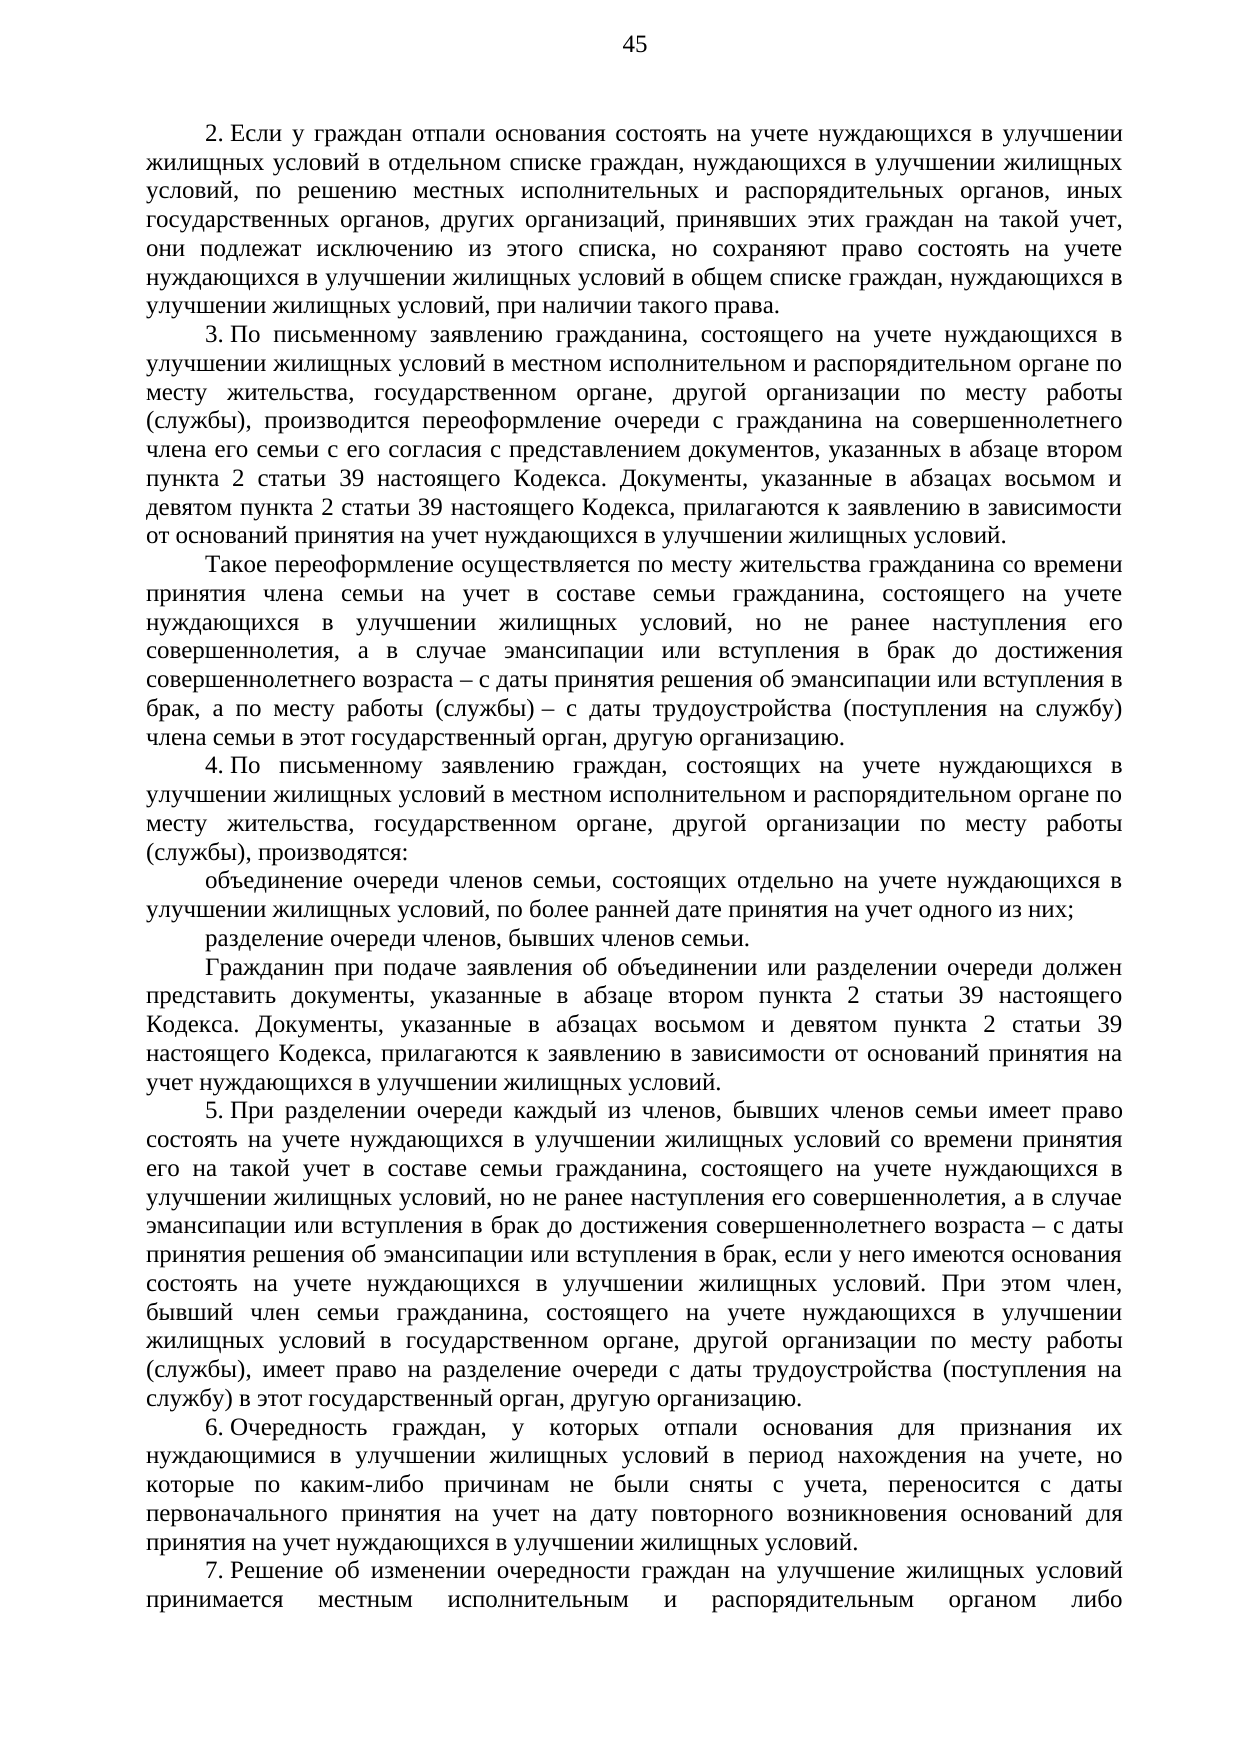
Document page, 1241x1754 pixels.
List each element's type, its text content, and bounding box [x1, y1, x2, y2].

text 3. По письменному заявлению гражданина, состоящего на учете нуждающихся в улучшении жилищных условий в местном исполнительном и распорядительном органе по месту жительства, государственном органе, другой организации по месту работы (службы), производится переоформление очереди с гражданина на совершеннолетнего члена его семьи с его согласия с представлением документов, указанных в абзаце втором пункта 2 статьи 39 настоящего Кодекса. Документы, указанные в абзацах восьмом и девятом пункта 2 статьи 39 настоящего Кодекса, прилагаются к заявлению в зависимости от оснований принятия на учет нуждающихся в улучшении жилищных условий. [146, 319, 1123, 549]
text 6. Очередность граждан, у которых отпали основания для признания их нуждающимися в улучшении жилищных условий в период нахождения на учете, но которые по каким-либо причинам не были сняты с учета, переносится с даты первоначального принятия на учет на дату повторного возникновения оснований для принятия на учет нуждающихся в улучшении жилищных условий. [146, 1412, 1123, 1556]
text 4. По письменному заявлению граждан, состоящих на учете нуждающихся в улучшении жилищных условий в местном исполнительном и распорядительном органе по месту жительства, государственном органе, другой организации по месту работы (службы), производятся: [146, 751, 1123, 866]
text Такое переоформление осуществляется по месту жительства гражданина со времени принятия члена семьи на учет в составе семьи гражданина, состоящего на учете нуждающихся в улучшении жилищных условий, но не ранее наступления его совершеннолетия, а в случае эмансипации или вступления в брак до достижения совершеннолетнего возраста – с даты принятия решения об эмансипации или вступления в брак, а по месту работы (службы) – с даты трудоустройства (поступления на службу) члена семьи в этот государственный орган, другую организацию. [146, 549, 1123, 751]
text разделение очереди членов, бывших членов семьи. [146, 923, 1123, 952]
text объединение очереди членов семьи, состоящих отдельно на учете нуждающихся в улучшении жилищных условий, по более ранней дате принятия на учет одного из них; [146, 866, 1123, 923]
text Гражданин при подаче заявления об объединении или разделении очереди должен представить документы, указанные в абзаце втором пункта 2 статьи 39 настоящего Кодекса. Документы, указанные в абзацах восьмом и девятом пункта 2 статьи 39 настоящего Кодекса, прилагаются к заявлению в зависимости от оснований принятия на учет нуждающихся в улучшении жилищных условий. [146, 952, 1123, 1096]
text 2. Если у граждан отпали основания состоять на учете нуждающихся в улучшении жилищных условий в отдельном списке граждан, нуждающихся в улучшении жилищных условий, по решению местных исполнительных и распорядительных органов, иных государственных органов, других организаций, принявших этих граждан на такой учет, они подлежат исключению из этого списка, но сохраняют право состоять на учете нуждающихся в улучшении жилищных условий в общем списке граждан, нуждающихся в улучшении жилищных условий, при наличии такого права. [146, 118, 1123, 319]
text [146, 1556, 1123, 1613]
text 5. При разделении очереди каждый из членов, бывших членов семьи имеет право состоять на учете нуждающихся в улучшении жилищных условий со времени принятия его на такой учет в составе семьи гражданина, состоящего на учете нуждающихся в улучшении жилищных условий, но не ранее наступления его совершеннолетия, а в случае эмансипации или вступления в брак до достижения совершеннолетнего возраста – с даты принятия решения об эмансипации или вступления в брак, если у него имеются основания состоять на учете нуждающихся в улучшении жилищных условий. При этом член, бывший член семьи гражданина, состоящего на учете нуждающихся в улучшении жилищных условий в государственном органе, другой организации по месту работы (службы), имеет право на разделение очереди с даты трудоустройства (поступления на службу) в этот государственный орган, другую организацию. [146, 1096, 1123, 1412]
